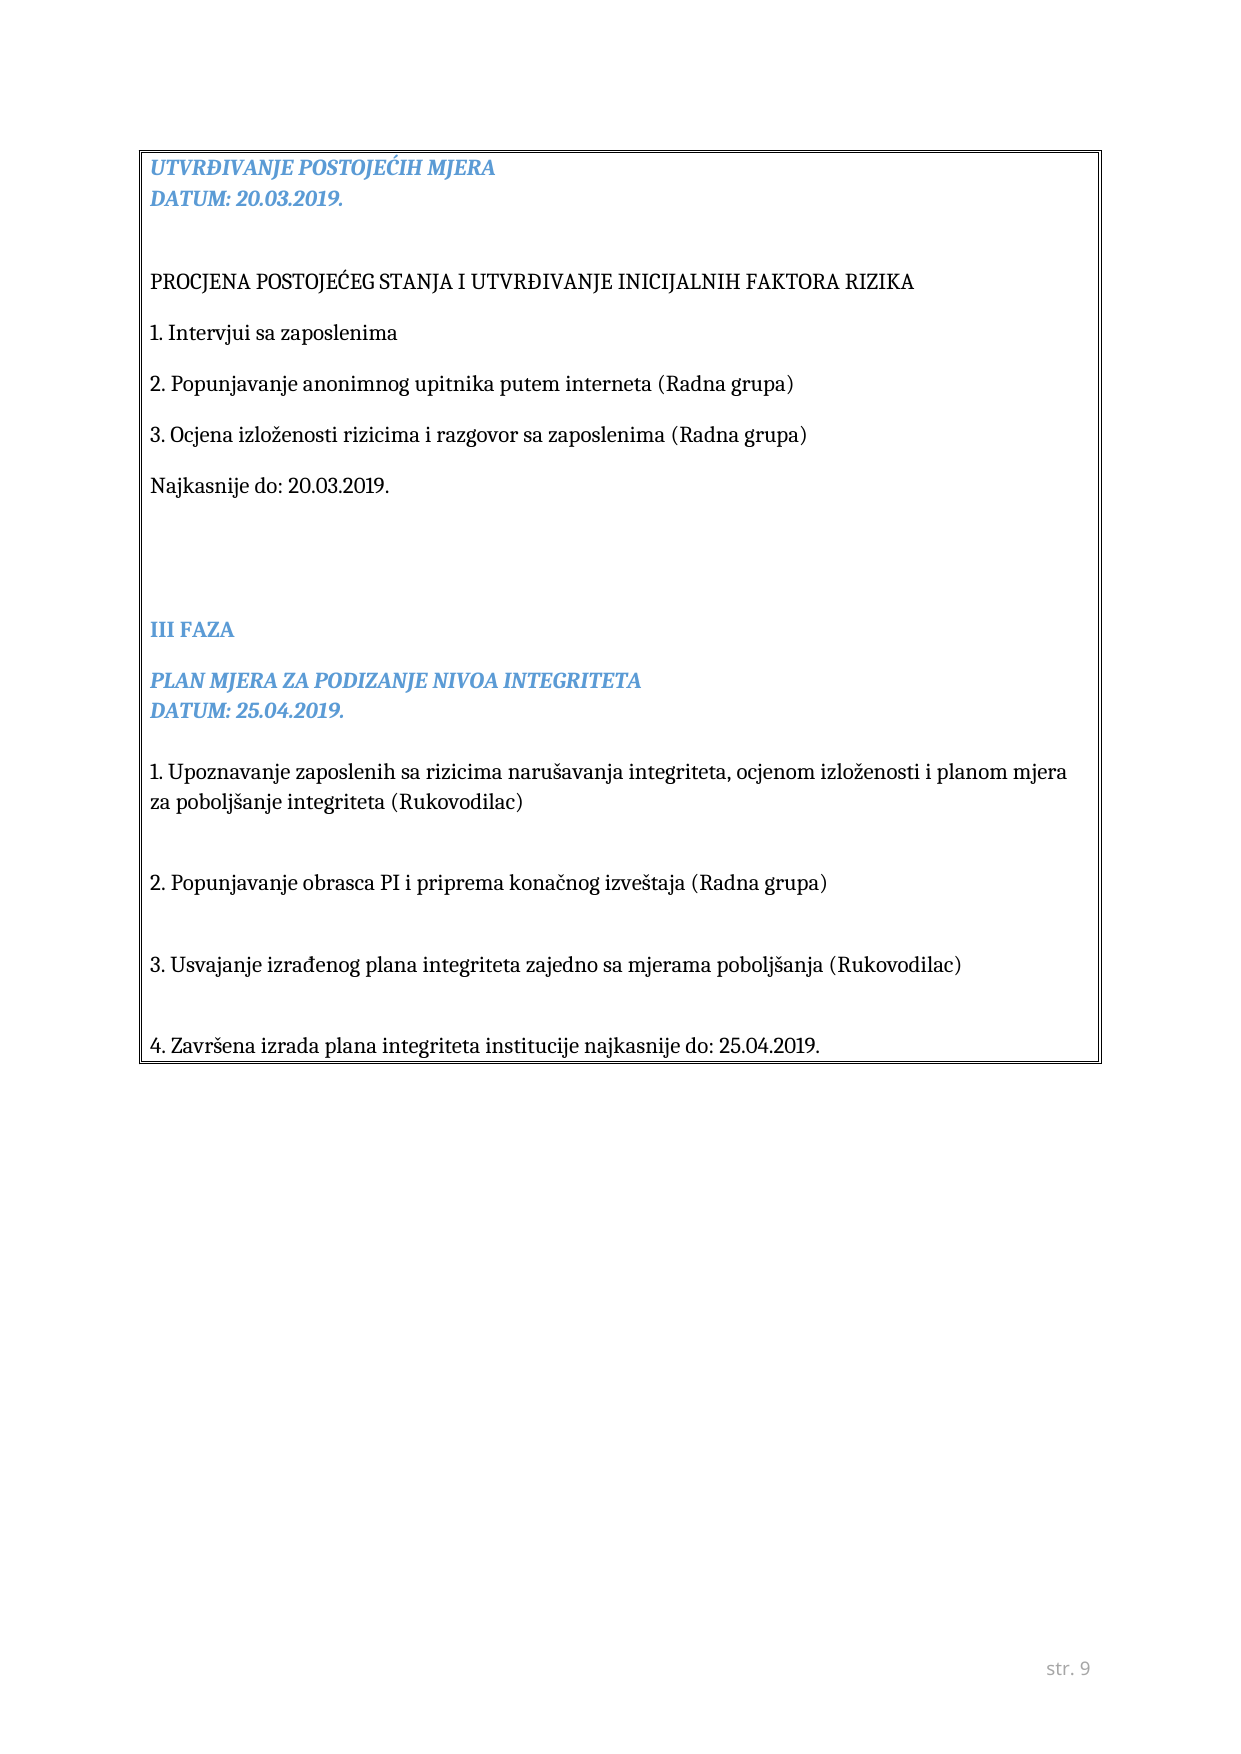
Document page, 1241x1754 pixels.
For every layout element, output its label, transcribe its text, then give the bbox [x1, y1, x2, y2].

text 4. Završena izrada plana integriteta institucije najkasnije do: 25.04.2019. [142, 997, 1098, 1061]
text III FAZA [142, 582, 1098, 643]
text 3. Usvajanje izrađenog plana integriteta zajedno sa mjerama poboljšanja (Rukovodilac) [142, 916, 1098, 978]
text 2. Popunjavanje anonimnog upitnika putem interneta (Radna grupa) [142, 366, 1098, 397]
text 3. Ocjena izloženosti rizicima i razgovor sa zaposlenima (Radna grupa) [142, 417, 1098, 448]
text Najkasnije do: 20.03.2019. [142, 468, 1098, 562]
text UTVRĐIVANJE POSTOJEĆIH MJERA DATUM: 20.03.2019. [142, 153, 1098, 244]
text PROCJENA POSTOJEĆEG STANJA I UTVRĐIVANJE INICIJALNIH FAKTORA RIZIKA [142, 264, 1098, 295]
text 2. Popunjavanje obrasca PI i priprema konačnog izveštaja (Radna grupa) [142, 835, 1098, 897]
text 1. Intervjui sa zaposlenima [142, 315, 1098, 346]
text PLAN MJERA ZA PODIZANJE NIVOA INTEGRITETA DATUM: 25.04.2019. 1. Upoznavanje zaposlenih sa rizicima narušavanja integriteta, ocjenom izloženosti i planom mjera za poboljšanje integriteta (Rukovodilac) [142, 663, 1098, 815]
